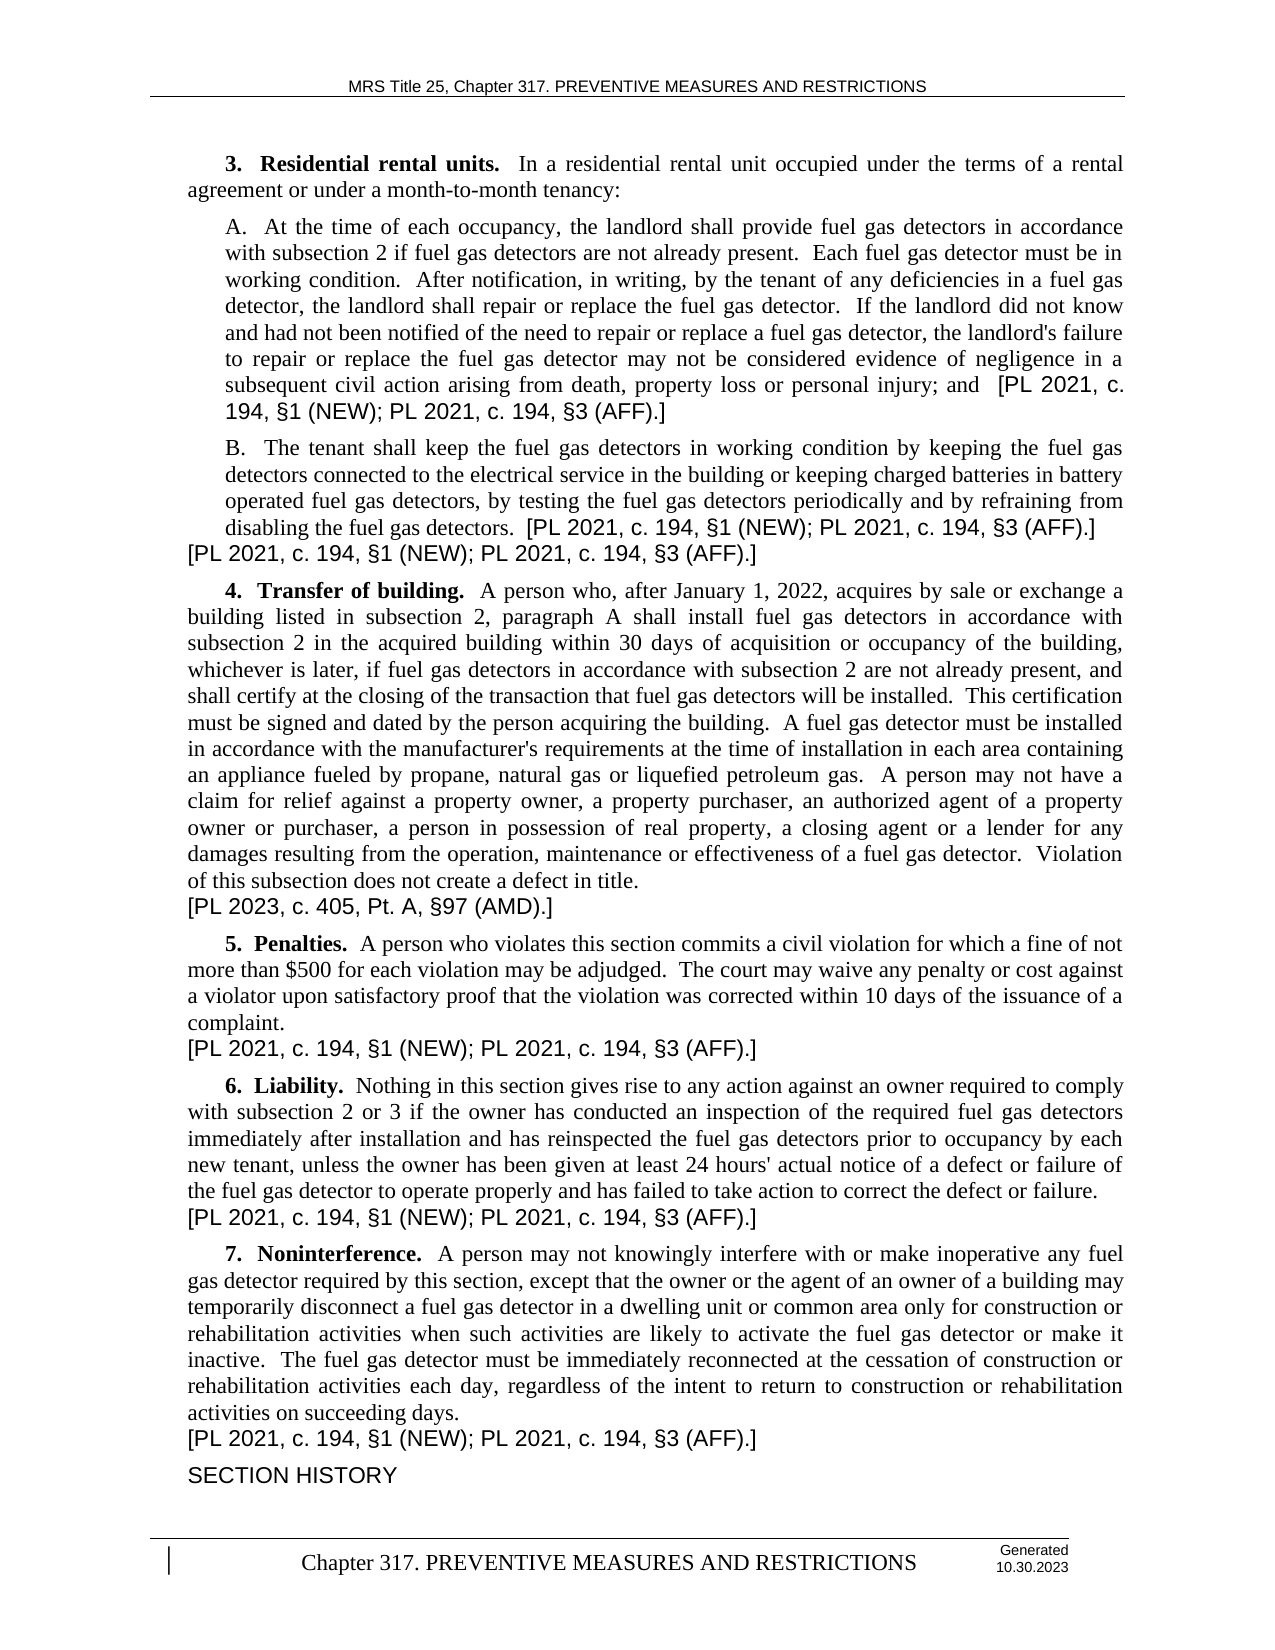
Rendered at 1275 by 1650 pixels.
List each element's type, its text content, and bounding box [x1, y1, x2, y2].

text SECTION HISTORY [187, 1462, 1125, 1488]
text 3. Residential rental units. In a residential rental unit occupied under the terms of a rental agreement or under a month-to-month tenancy: [187, 150, 1125, 203]
text [PL 2021, c. 194, §1 (NEW); PL 2021, c. 194, §3 (AFF).] [187, 1425, 1125, 1451]
text A. At the time of each occupancy, the landlord shall provide fuel gas detectors in accordance with subsection 2 if fuel gas detectors are not already present. Each fuel gas detector must be in working condition. After notification, in writing, by the tenant of any deficiencies in a fuel gas detector, the landlord shall repair or replace the fuel gas detector. If the landlord did not know and had not been notified of the need to repair or replace a fuel gas detector, the landlord's failure to repair or replace the fuel gas detector may not be considered evidence of negligence in a subsequent civil action arising from death, property loss or personal injury; and [PL 2021, c. 194, §1 (NEW); PL 2021, c. 194, §3 (AFF).] [225, 213, 1125, 424]
text 5. Penalties. A person who violates this section commits a civil violation for which a fine of not more than $500 for each violation may be adjudged. The court may waive any penalty or cost against a violator upon satisfactory proof that the violation was corrected within 10 days of the issuance of a complaint. [187, 930, 1125, 1035]
text [PL 2021, c. 194, §1 (NEW); PL 2021, c. 194, §3 (AFF).] [187, 1204, 1125, 1230]
text [PL 2021, c. 194, §1 (NEW); PL 2021, c. 194, §3 (AFF).] [187, 1035, 1125, 1062]
text 7. Noninterference. A person may not knowingly interfere with or make inoperative any fuel gas detector required by this section, except that the owner or the agent of an owner of a building may temporarily disconnect a fuel gas detector in a dwelling unit or common area only for construction or rehabilitation activities when such activities are likely to activate the fuel gas detector or make it inactive. The fuel gas detector must be immediately reconnected at the cessation of construction or rehabilitation activities each day, regardless of the intent to return to construction or rehabilitation activities on succeeding days. [187, 1241, 1125, 1425]
text 6. Liability. Nothing in this section gives rise to any action against an owner required to comply with subsection 2 or 3 if the owner has conducted an inspection of the required fuel gas detectors immediately after installation and has reinspected the fuel gas detectors prior to occupancy by each new tenant, unless the owner has been given at least 24 hours' actual notice of a defect or failure of the fuel gas detector to operate properly and has failed to take action to correct the defect or failure. [187, 1072, 1125, 1204]
text 4. Transfer of building. A person who, after January 1, 2022, acquires by sale or exchange a building listed in subsection 2, paragraph A shall install fuel gas detectors in accordance with subsection 2 in the acquired building within 30 days of acquisition or occupancy of the building, whichever is later, if fuel gas detectors in accordance with subsection 2 are not already present, and shall certify at the closing of the transaction that fuel gas detectors will be installed. This certification must be signed and dated by the person acquiring the building. A fuel gas detector must be installed in accordance with the manufacturer's requirements at the time of installation in each area containing an appliance fueled by propane, natural gas or liquefied petroleum gas. A person may not have a claim for relief against a property owner, a property purchaser, an authorized agent of a property owner or purchaser, a person in possession of real property, a closing agent or a lender for any damages resulting from the operation, maintenance or effectiveness of a fuel gas detector. Violation of this subsection does not create a defect in title. [187, 577, 1125, 893]
text B. The tenant shall keep the fuel gas detectors in working condition by keeping the fuel gas detectors connected to the electrical service in the building or keeping charged batteries in battery operated fuel gas detectors, by testing the fuel gas detectors periodically and by refraining from disabling the fuel gas detectors. [PL 2021, c. 194, §1 (NEW); PL 2021, c. 194, §3 (AFF).] [225, 434, 1125, 540]
text [PL 2023, c. 405, Pt. A, §97 (AMD).] [187, 893, 1125, 919]
text [PL 2021, c. 194, §1 (NEW); PL 2021, c. 194, §3 (AFF).] [187, 540, 1125, 566]
